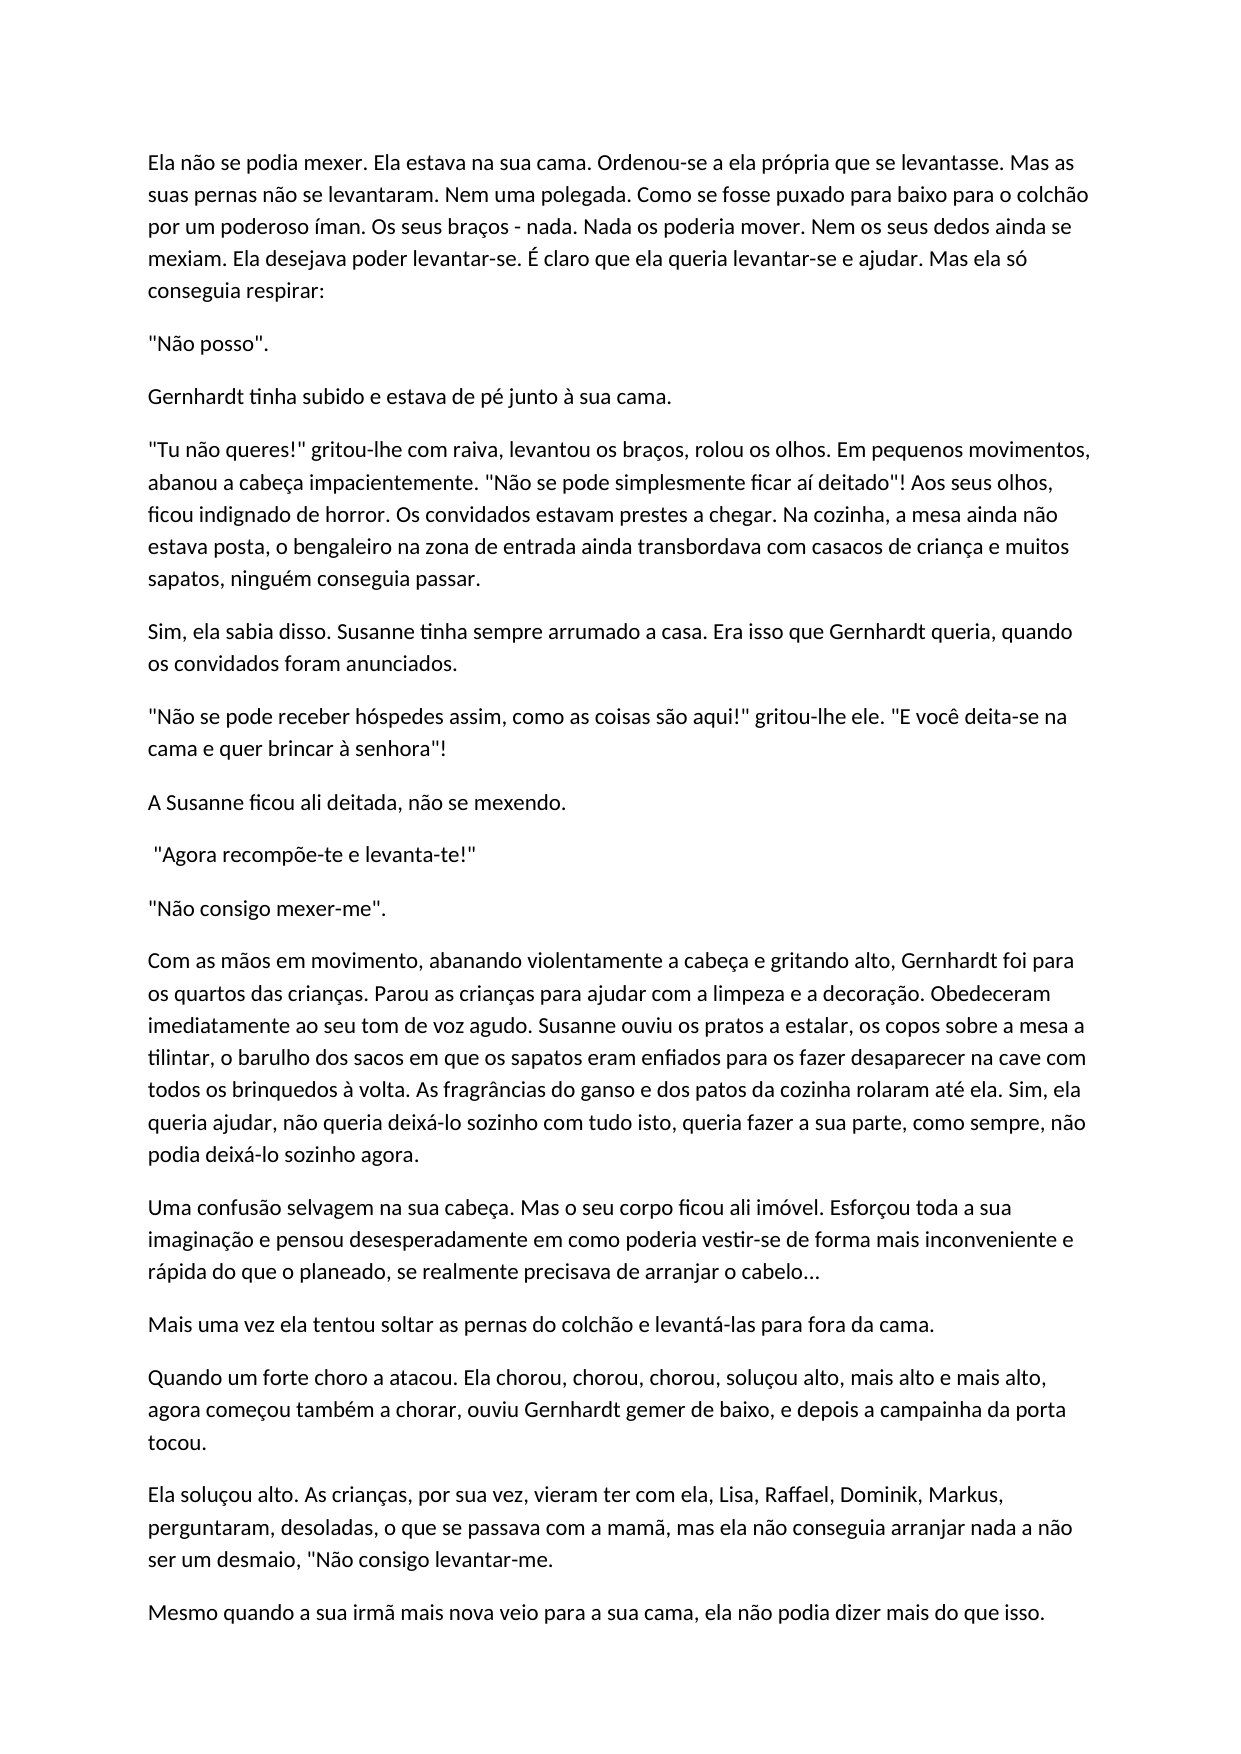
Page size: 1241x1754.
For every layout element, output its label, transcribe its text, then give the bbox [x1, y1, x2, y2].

text Gernhardt tinha subido e estava de pé junto à sua cama. [148, 382, 1093, 410]
text Com as mãos em movimento, abanando violentamente a cabeça e gritando alto, Gernhardt foi para os quartos das crianças. Parou as crianças para ajudar com a limpeza e a decoração. Obedeceram imediatamente ao seu tom de voz agudo. Susanne ouviu os pratos a estalar, os copos sobre a mesa a tilintar, o barulho dos sacos em que os sapatos eram enfiados para os fazer desaparecer na cave com todos os brinquedos à volta. As fragrâncias do ganso e dos patos da cozinha rolaram até ela. Sim, ela queria ajudar, não queria deixá-lo sozinho com tudo isto, queria fazer a sua parte, como sempre, não podia deixá-lo sozinho agora. [148, 947, 1093, 1168]
text Ela soluçou alto. As crianças, por sua vez, vieram ter com ela, Lisa, Raffael, Dominik, Markus, perguntaram, desoladas, o que se passava com a mamã, mas ela não conseguia arranjar nada a não ser um desmaio, "Não consigo levantar-me. [148, 1481, 1093, 1573]
text Ela não se podia mexer. Ela estava na sua cama. Ordenou-se a ela própria que se levantasse. Mas as suas pernas não se levantaram. Nem uma polegada. Como se fosse puxado para baixo para o colchão por um poderoso íman. Os seus braços - nada. Nada os poderia mover. Nem os seus dedos ainda se mexiam. Ela desejava poder levantar-se. É claro que ela queria levantar-se e ajudar. Mas ela só conseguia respirar: [148, 148, 1093, 304]
text "Não consigo mexer-me". [148, 894, 1093, 922]
text "Não se pode receber hóspedes assim, como as coisas são aqui!" gritou-lhe ele. "E você deita-se na cama e quer brincar à senhora"! [148, 702, 1093, 763]
text "Tu não queres!" gritou-lhe com raiva, levantou os braços, rolou os olhos. Em pequenos movimentos, abanou a cabeça impacientemente. "Não se pode simplesmente ficar aí deitado"! Aos seus olhos, ficou indignado de horror. Os convidados estavam prestes a chegar. Na cozinha, a mesa ainda não estava posta, o bengaleiro na zona de entrada ainda transbordava com casacos de criança e muitos sapatos, ninguém conseguia passar. [148, 435, 1093, 592]
text A Susanne ficou ali deitada, não se mexendo. [148, 788, 1093, 816]
text Uma confusão selvagem na sua cabeça. Mas o seu corpo ficou ali imóvel. Esforçou toda a sua imaginação e pensou desesperadamente em como poderia vestir-se de forma mais inconveniente e rápida do que o planeado, se realmente precisava de arranjar o cabelo... [148, 1193, 1093, 1285]
text Mais uma vez ela tentou soltar as pernas do colchão e levantá-las para fora da cama. [148, 1310, 1093, 1338]
text Sim, ela sabia disso. Susanne tinha sempre arrumado a casa. Era isso que Gernhardt queria, quando os convidados foram anunciados. [148, 617, 1093, 677]
text Quando um forte choro a atacou. Ela chorou, chorou, chorou, soluçou alto, mais alto e mais alto, agora começou também a chorar, ouviu Gernhardt gemer de baixo, e depois a campainha da porta tocou. [148, 1363, 1093, 1456]
text "Agora recompõe-te e levanta-te!" [148, 841, 1093, 869]
text Mesmo quando a sua irmã mais nova veio para a sua cama, ela não podia dizer mais do que isso. [148, 1598, 1093, 1626]
text "Não posso". [148, 329, 1093, 357]
